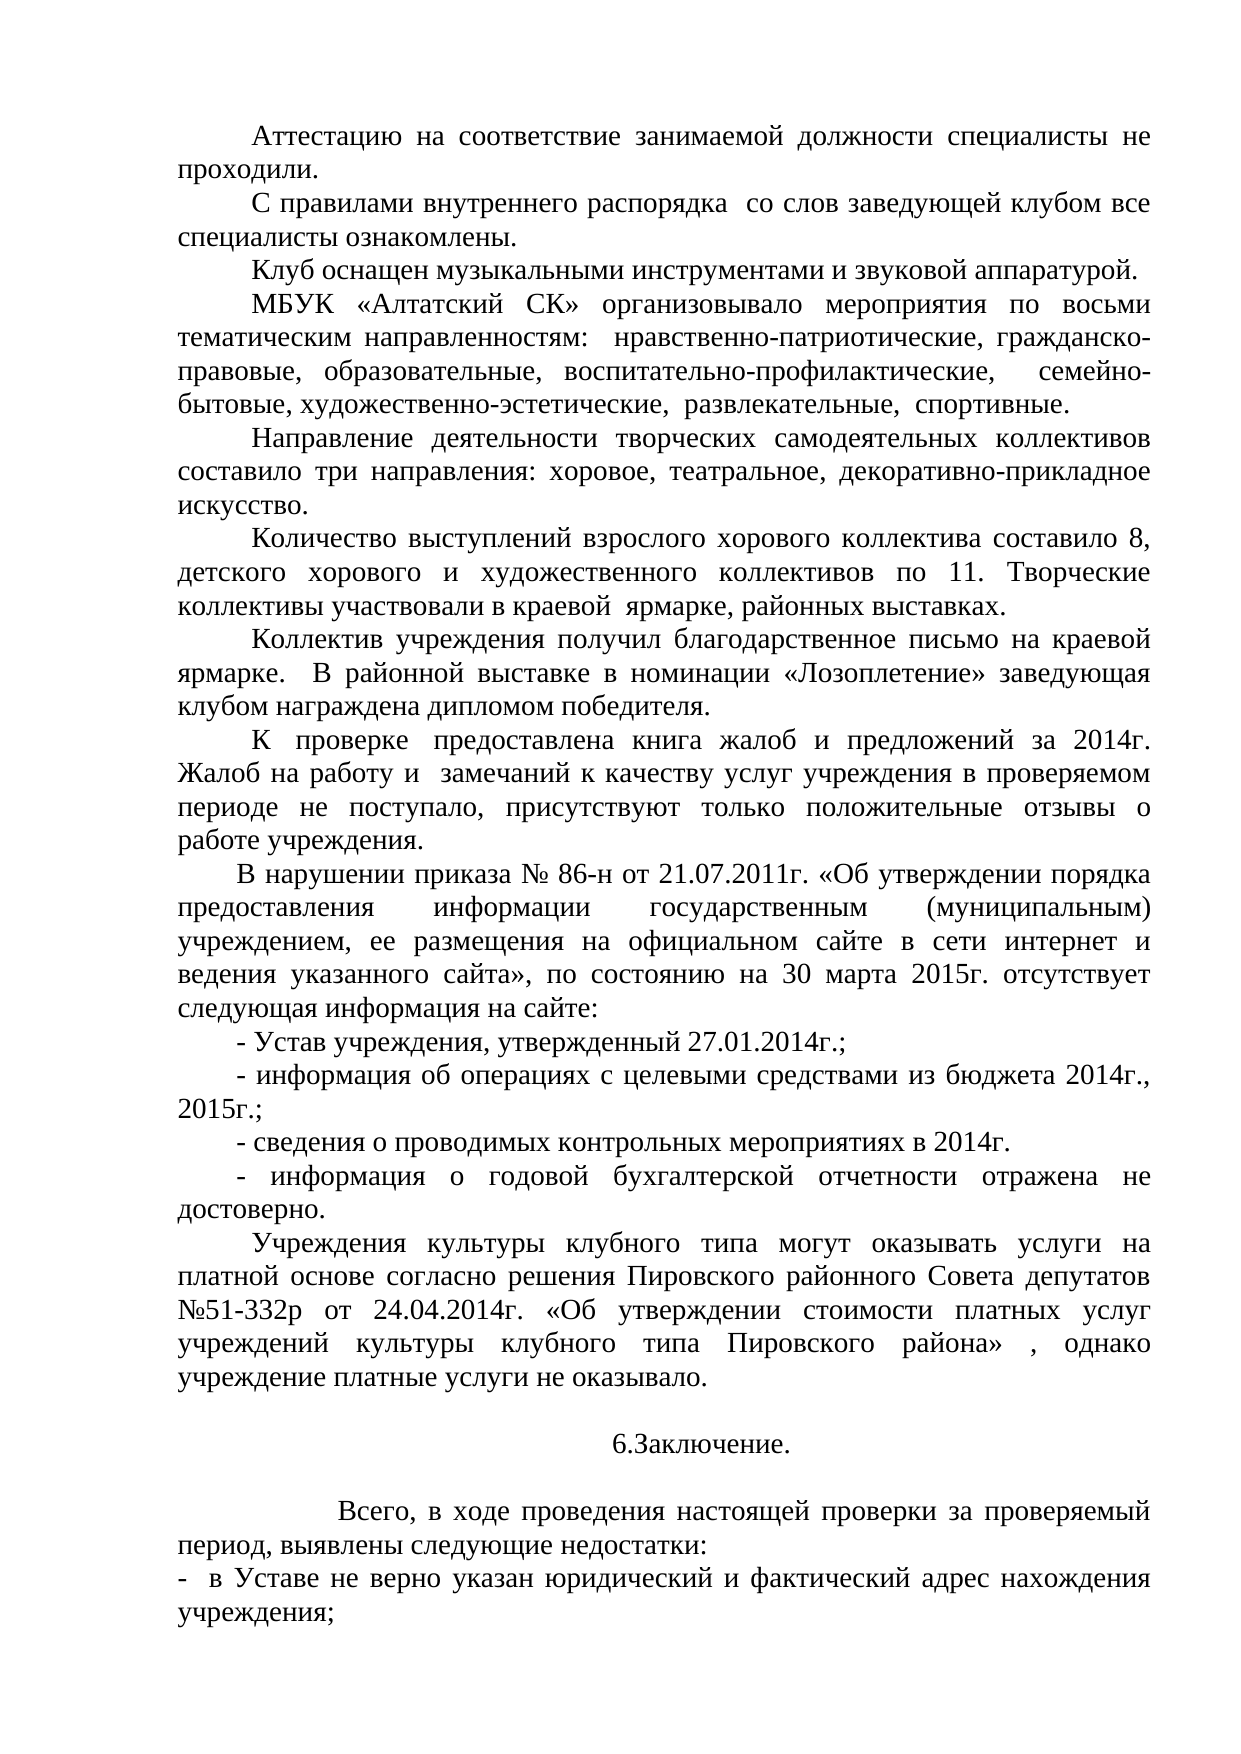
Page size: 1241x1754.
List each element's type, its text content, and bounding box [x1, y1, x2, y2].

text В нарушении приказа № 86-н от 21.07.2011г. «Об утверждении порядка предоставления информации государственным (муниципальным) учреждением, ее размещения на официальном сайте в сети интернет и ведения указанного сайта», по состоянию на 30 марта 2015г. отсутствует следующая информация на сайте: [177, 856, 1152, 1024]
text Коллектив учреждения получил благодарственное письмо на краевой ярмарке. В районной выставке в номинации «Лозоплетение» заведующая клубом награждена дипломом победителя. [177, 621, 1152, 722]
text - в Уставе не верно указан юридический и фактический адрес нахождения учреждения; [177, 1560, 1152, 1627]
text К проверке предоставлена книга жалоб и предложений за 2014г. Жалоб на работу и замечаний к качеству услуг учреждения в проверяемом периоде не поступало, присутствуют только положительные отзывы о работе учреждения. [177, 722, 1152, 856]
text МБУК «Алтатский СК» организовывало мероприятия по восьми тематическим направленностям: нравственно-патриотические, гражданско-правовые, образовательные, воспитательно-профилактические, семейно-бытовые, художественно-эстетические, развлекательные, спортивные. [177, 286, 1152, 420]
text 6.Заключение. [177, 1426, 1152, 1460]
text С правилами внутреннего распорядка со слов заведующей клубом все специалисты ознакомлены. [177, 185, 1152, 252]
text Клуб оснащен музыкальными инструментами и звуковой аппаратурой. [177, 252, 1152, 286]
text Направление деятельности творческих самодеятельных коллективов составило три направления: хоровое, театральное, декоративно-прикладное искусство. [177, 420, 1152, 521]
text - информация о годовой бухгалтерской отчетности отражена не достоверно. [177, 1158, 1152, 1225]
text Учреждения культуры клубного типа могут оказывать услуги на платной основе согласно решения Пировского районного Совета депутатов №51-332р от 24.04.2014г. «Об утверждении стоимости платных услуг учреждений культуры клубного типа Пировского района» , однако учреждение платные услуги не оказывало. [177, 1225, 1152, 1393]
text Аттестацию на соответствие занимаемой должности специалисты не проходили. [177, 118, 1152, 185]
text - Устав учреждения, утвержденный 27.01.2014г.; [177, 1024, 1152, 1057]
text - информация об операциях с целевыми средствами из бюджета 2014г., 2015г.; [177, 1057, 1152, 1124]
text Количество выступлений взрослого хорового коллектива составило 8, детского хорового и художественного коллективов по 11. Творческие коллективы участвовали в краевой ярмарке, районных выставках. [177, 521, 1152, 621]
text Всего, в ходе проведения настоящей проверки за проверяемый период, выявлены следующие недостатки: [177, 1493, 1152, 1560]
text - сведения о проводимых контрольных мероприятиях в 2014г. [177, 1124, 1152, 1158]
